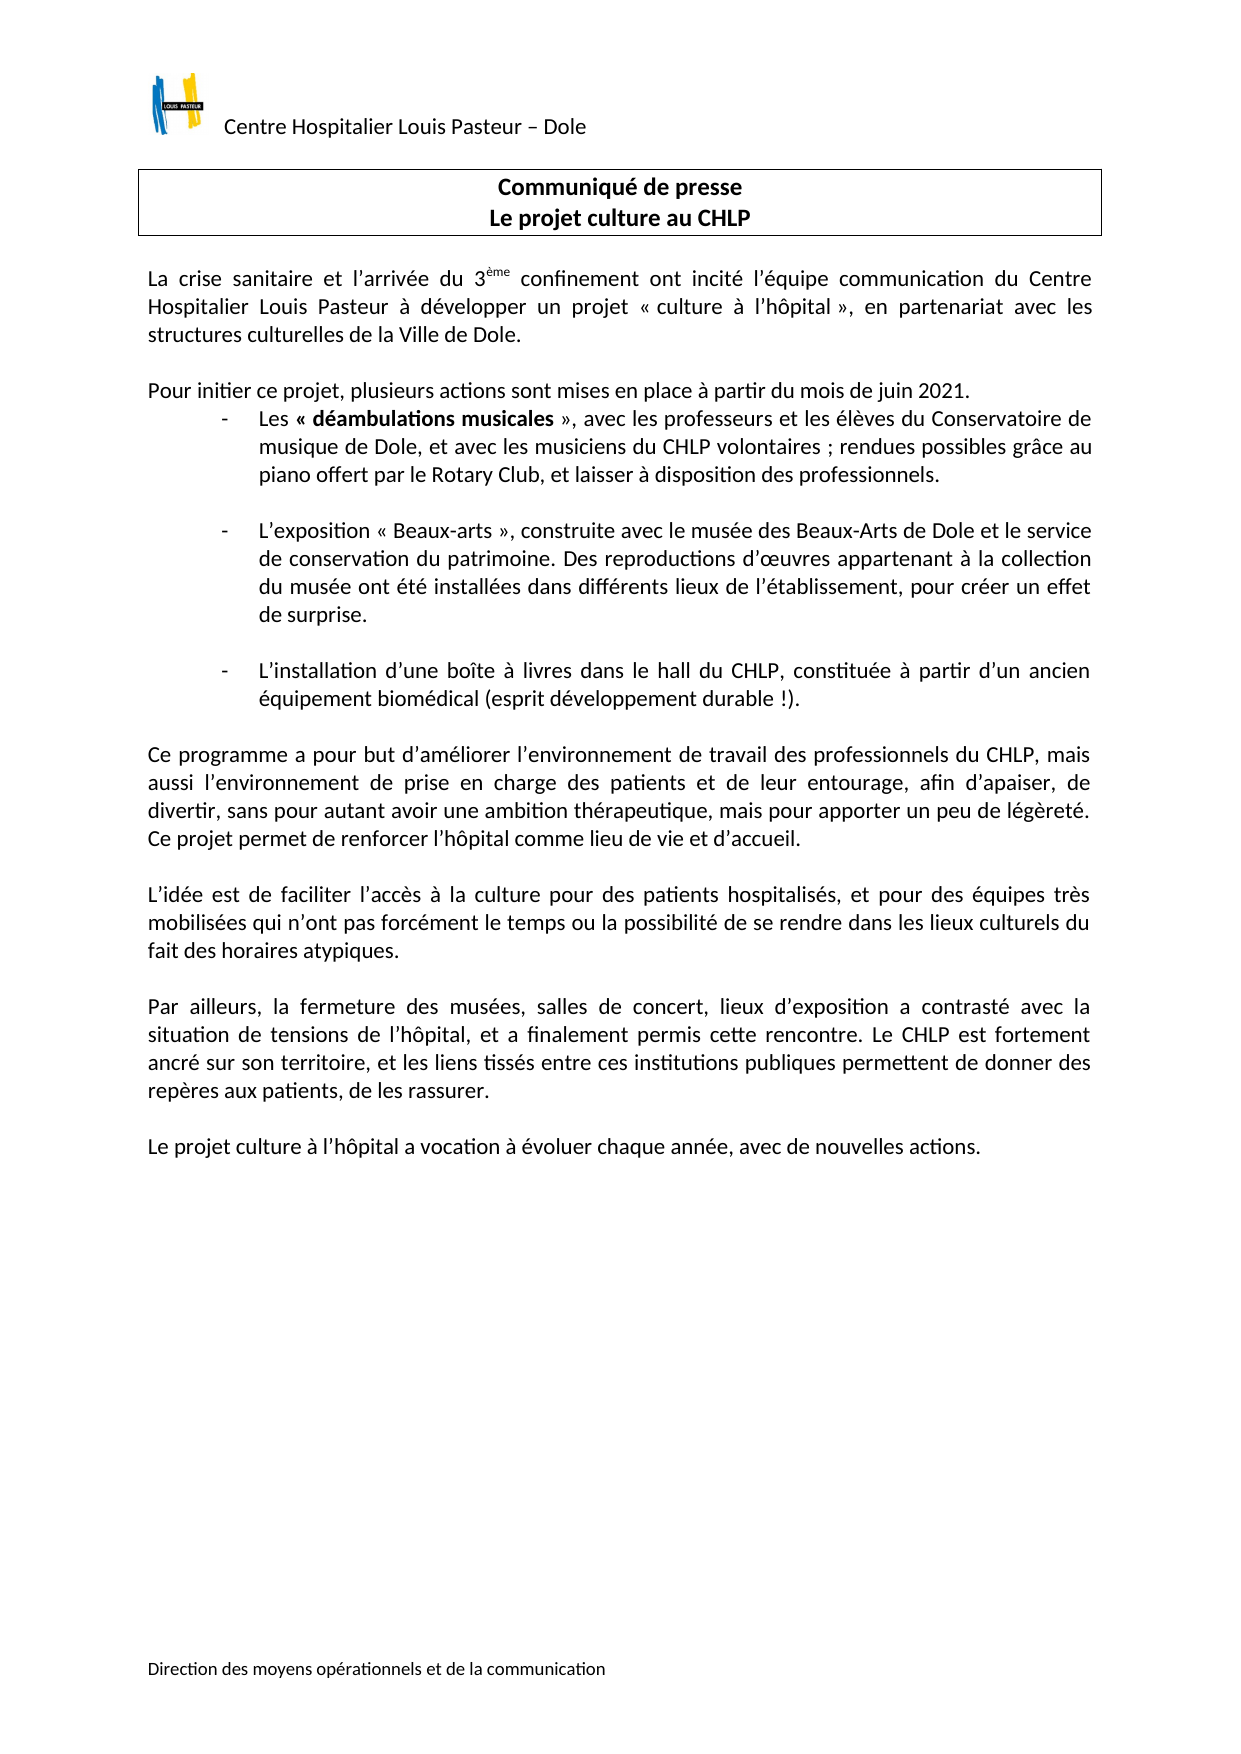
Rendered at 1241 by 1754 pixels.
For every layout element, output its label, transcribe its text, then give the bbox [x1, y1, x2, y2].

text Ce programme a pour but d’améliorer l’environnement de travail des professionnels du CHLP, mais aussi l’environnement de prise en charge des patients et de leur entourage, afin d’apaiser, de divertir, sans pour autant avoir une ambition thérapeutique, mais pour apporter un peu de légèreté. Ce projet permet de renforcer l’hôpital comme lieu de vie et d’accueil. [148, 740, 1093, 852]
text Par ailleurs, la fermeture des musées, salles de concert, lieux d’exposition a contrasté avec la situation de tensions de l’hôpital, et a finalement permis cette rencontre. Le CHLP est fortement ancré sur son territoire, et les liens tissés entre ces institutions publiques permettent de donner des repères aux patients, de les rassurer. [148, 992, 1093, 1104]
text Le projet culture à l’hôpital a vocation à évoluer chaque année, avec de nouvelles actions. [148, 1132, 1093, 1160]
list L’installation d’une boîte à livres dans le hall du CHLP, constituée à partir d’un ancien équipement biomédical (esprit développement durable !). [221, 656, 1093, 712]
text L’idée est de faciliter l’accès à la culture pour des patients hospitalisés, et pour des équipes très mobilisées qui n’ont pas forcément le temps ou la possibilité de se rendre dans les lieux culturels du fait des horaires atypiques. [148, 880, 1093, 964]
list Les « déambulations musicales », avec les professeurs et les élèves du Conservatoire de musique de Dole, et avec les musiciens du CHLP volontaires ; rendues possibles grâce au piano offert par le Rotary Club, et laisser à disposition des professionnels. [221, 404, 1093, 488]
text Le projet culture au CHLP [139, 199, 1101, 235]
picture [147, 73, 209, 135]
text La crise sanitaire et l’arrivée du 3ème confinement ont incité l’équipe communication du Centre Hospitalier Louis Pasteur à développer un projet « culture à l’hôpital », en partenariat avec les structures culturelles de la Ville de Dole. [148, 264, 1093, 348]
text Pour initier ce projet, plusieurs actions sont mises en place à partir du mois de juin 2021. [148, 376, 1093, 404]
list L’exposition « Beaux-arts », construite avec le musée des Beaux-Arts de Dole et le service de conservation du patrimoine. Des reproductions d’œuvres appartenant à la collection du musée ont été installées dans différents lieux de l’établissement, pour créer un effet de surprise. [221, 516, 1093, 628]
text Communiqué de presse [139, 170, 1101, 199]
